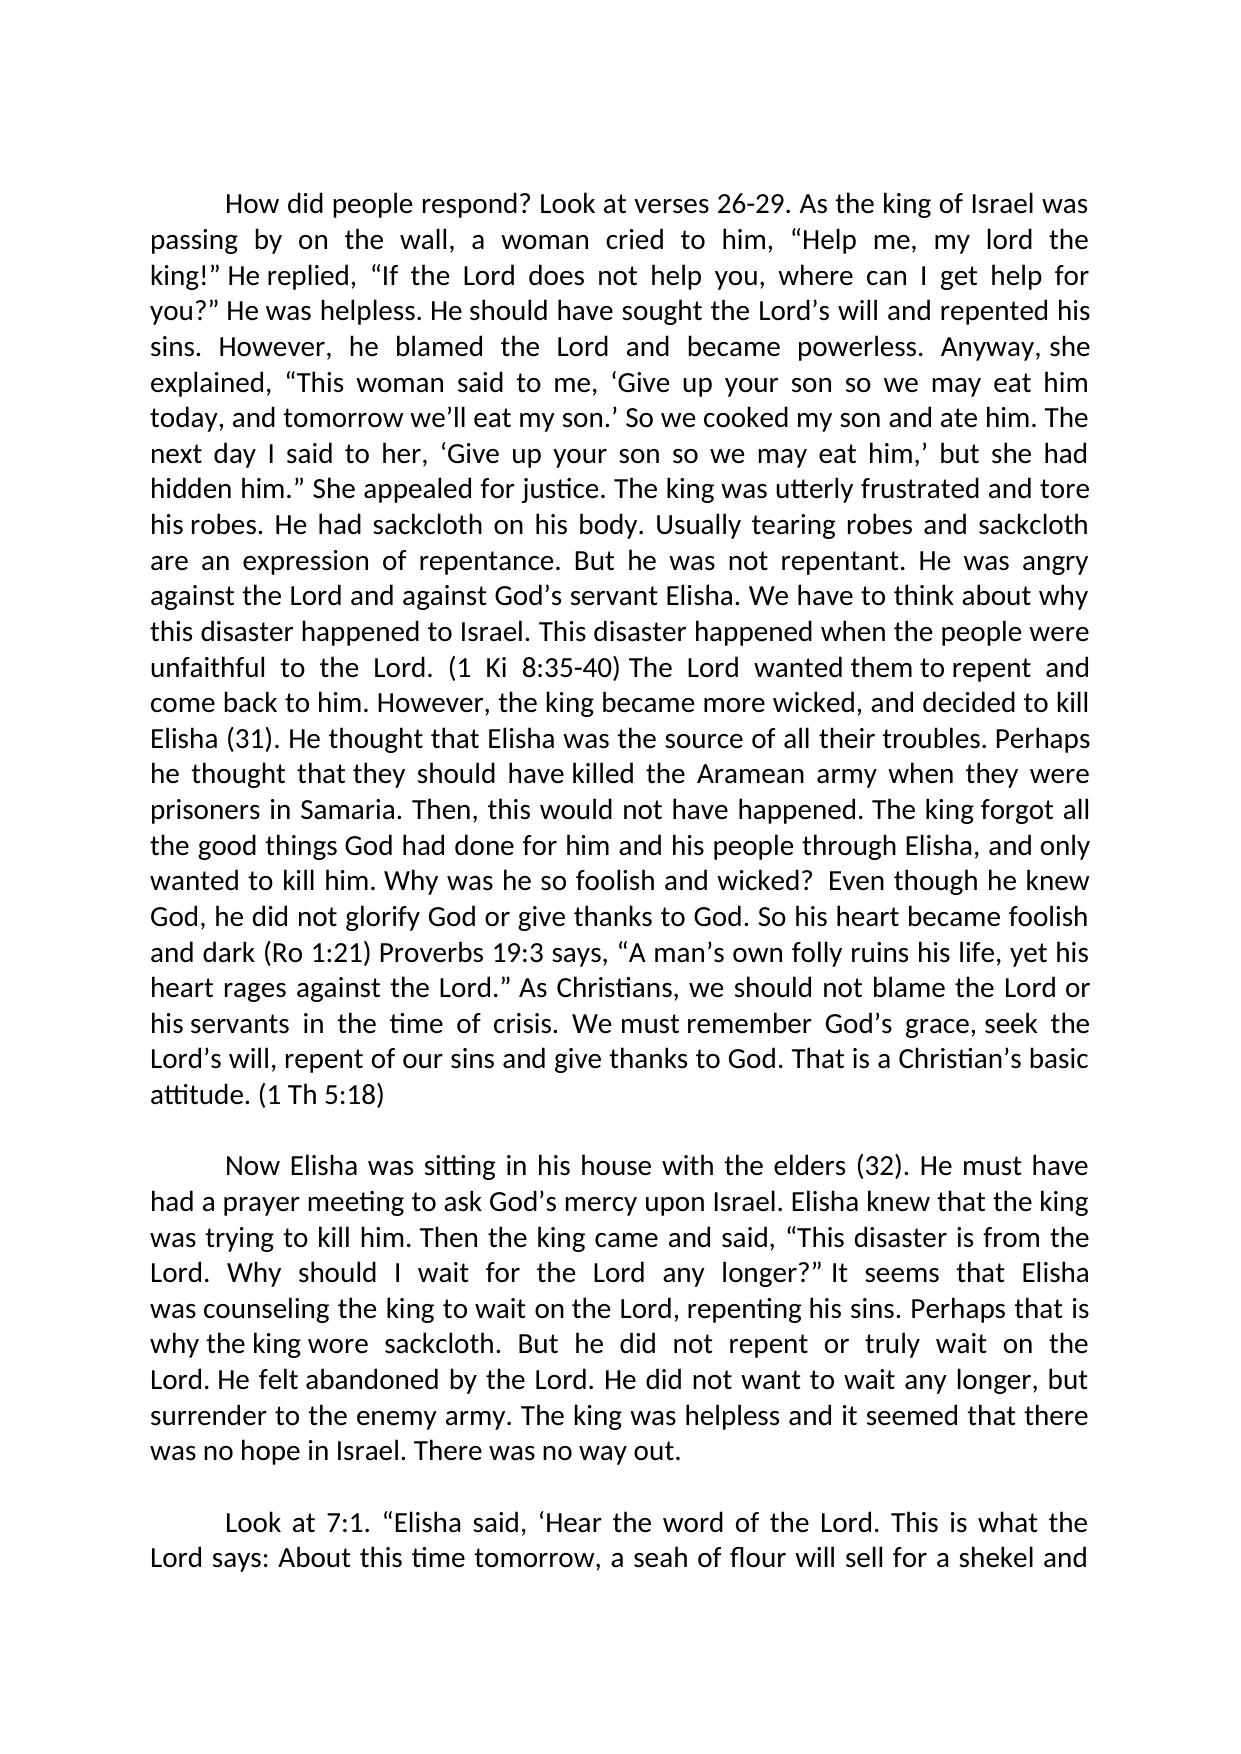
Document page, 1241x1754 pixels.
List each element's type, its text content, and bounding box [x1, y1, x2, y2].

text Now Elisha was sitting in his house with the elders (32). He must have had a prayer meeting to ask God’s mercy upon Israel. Elisha knew that the king was trying to kill him. Then the king came and said, “This disaster is from the Lord. Why should I wait for the Lord any longer?” It seems that Elisha was counseling the king to wait on the Lord, repenting his sins. Perhaps that is why the king wore sackcloth. But he did not repent or truly wait on the Lord. He felt abandoned by the Lord. He did not want to wait any longer, but surrender to the enemy army. The king was helpless and it seemed that there was no hope in Israel. There was no way out. [150, 1147, 1090, 1468]
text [150, 1504, 1090, 1575]
text How did people respond? Look at verses 26-29. As the king of Israel was passing by on the wall, a woman cried to him, “Help me, my lord the king!” He replied, “If the Lord does not help you, where can I get help for you?” He was helpless. He should have sought the Lord’s will and repented his sins. However, he blamed the Lord and became powerless. Anyway, she explained, “This woman said to me, ‘Give up your son so we may eat him today, and tomorrow we’ll eat my son.’ So we cooked my son and ate him. The next day I said to her, ‘Give up your son so we may eat him,’ but she had hidden him.” She appealed for justice. The king was utterly frustrated and tore his robes. He had sackcloth on his body. Usually tearing robes and sackcloth are an expression of repentance. But he was not repentant. He was angry against the Lord and against God’s servant Elisha. We have to think about why this disaster happened to Israel. This disaster happened when the people were unfaithful to the Lord. (1 Ki 8:35-40) The Lord wanted them to repent and come back to him. However, the king became more wicked, and decided to kill Elisha (31). He thought that Elisha was the source of all their troubles. Perhaps he thought that they should have killed the Aramean army when they were prisoners in Samaria. Then, this would not have happened. The king forgot all the good things God had done for him and his people through Elisha, and only wanted to kill him. Why was he so foolish and wicked? Even though he knew God, he did not glorify God or give thanks to God. So his heart became foolish and dark (Ro 1:21) Proverbs 19:3 says, “A man’s own folly ruins his life, yet his heart rages against the Lord.” As Christians, we should not blame the Lord or his servants in the time of crisis. We must remember God’s grace, seek the Lord’s will, repent of our sins and give thanks to God. That is a Christian’s basic attitude. (1 Th 5:18) [150, 186, 1090, 1112]
